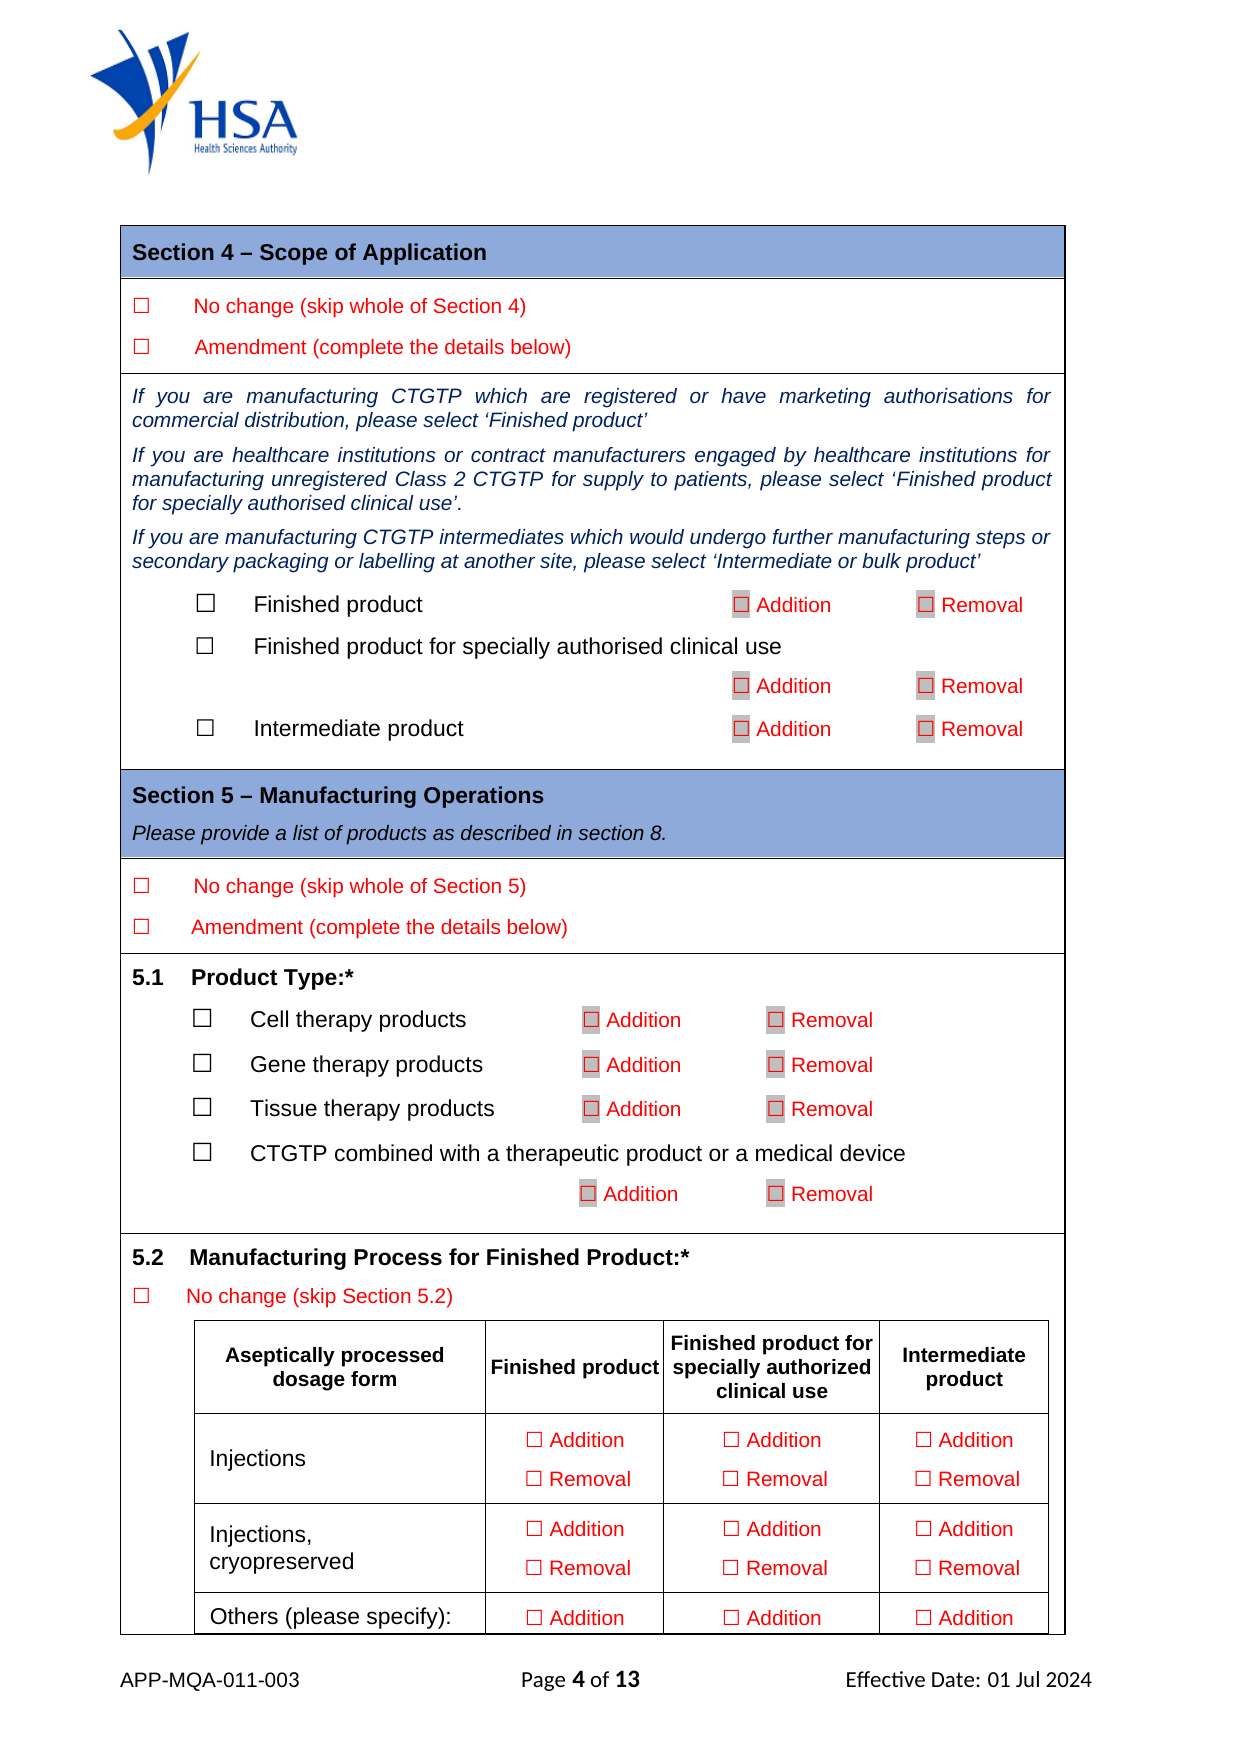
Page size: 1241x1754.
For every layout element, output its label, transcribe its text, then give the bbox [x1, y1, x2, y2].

table_cell 5.2 Manufacturing Process for Finished Product:* No change (skip Section 5.2) Other remarks: [121, 1234, 1064, 1634]
table_cell No change (skip whole of Section 4) Amendment (complete the details below) [121, 279, 1064, 373]
picture [90, 21, 309, 176]
table_cell If you are manufacturing CTGTP which are registered or have marketing authorisations for commercial distribution, please select ‘Finished product’ If you are healthcare institutions or contract manufacturers engaged by healthcare institutions for manufacturing unregistered Class 2 CTGTP for supply to patients, please select ‘Finished product for specially authorised clinical use’. If you are manufacturing CTGTP intermediates which would undergo further manufacturing steps or secondary packaging or labelling at another site, please select ‘Intermediate or bulk product’ Finished product Addition Removal Finished product for specially authorised clinical use Addition Removal Intermediate product Addition Removal [121, 374, 1064, 769]
table_cell 5.1 Product Type:* Cell therapy products Addition Removal Gene therapy products Addition Removal Tissue therapy products Addition Removal CTGTP combined with a therapeutic product or a medical device Addition Removal [121, 954, 1064, 1232]
table_cell Section 5 – Manufacturing Operations Please provide a list of products as described in section 8. [121, 770, 1064, 857]
table_cell No change (skip whole of Section 5) Amendment (complete the details below) [121, 859, 1064, 953]
table_header Section 4 – Scope of Application [121, 226, 1064, 277]
